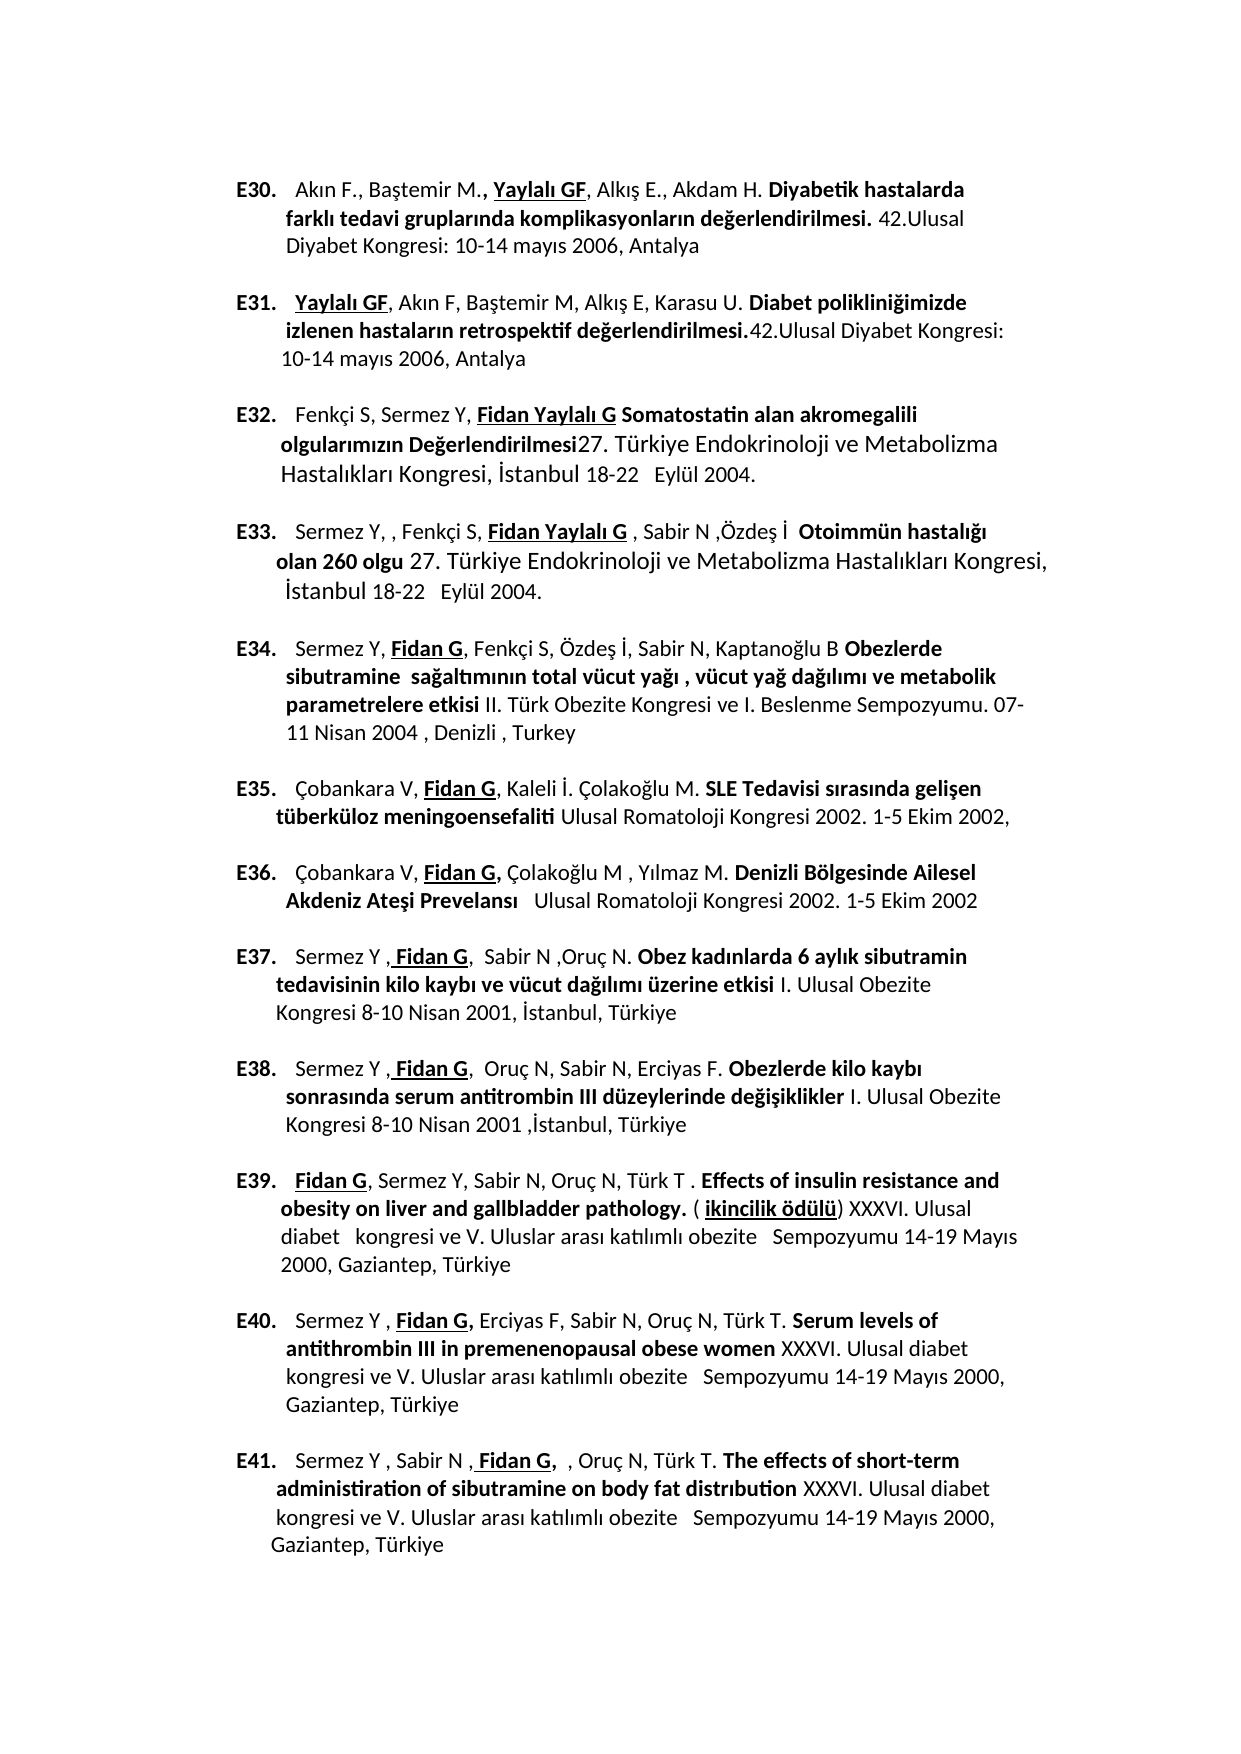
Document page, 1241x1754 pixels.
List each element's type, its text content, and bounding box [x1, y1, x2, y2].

text 10-14 mayıs 2006, Antalya [204, 344, 1093, 372]
list Çobankara V, Fidan G, Çolakoğlu M , Yılmaz M. Denizli Bölgesinde Ailesel [236, 858, 1093, 886]
list Akın F., Baştemir M., Yaylalı GF, Alkış E., Akdam H. Diyabetik hastalarda [236, 176, 1093, 204]
list Fenkçi S, Sermez Y, Fidan Yaylalı G Somatostatin alan akromegalili [236, 400, 1093, 428]
text sonrasında serum antitrombin III düzeylerinde değişiklikler I. Ulusal Obezite [204, 1082, 1093, 1110]
text İstanbul 18-22 Eylül 2004. [148, 575, 1093, 606]
text 2000, Gaziantep, Türkiye [204, 1250, 1093, 1278]
text sibutramine sağaltımının total vücut yağı , vücut yağ dağılımı ve metabolik [204, 662, 1093, 690]
list Sermez Y , Sabir N , Fidan G, , Oruç N, Türk T. The effects of short-term [236, 1447, 1093, 1474]
text Gaziantep, Türkiye [148, 1531, 1093, 1559]
list Sermez Y, , Fenkçi S, Fidan Yaylalı G , Sabir N ,Özdeş İ Otoimmün hastalığı [236, 517, 1093, 545]
text diabet kongresi ve V. Uluslar arası katılımlı obezite Sempozyumu 14-19 Mayıs [204, 1222, 1093, 1250]
text olgularımızın Değerlendirilmesi27. Türkiye Endokrinoloji ve Metabolizma [204, 428, 1093, 458]
list Sermez Y , Fidan G, Erciyas F, Sabir N, Oruç N, Türk T. Serum levels of [236, 1306, 1093, 1334]
text parametrelere etkisi II. Türk Obezite Kongresi ve I. Beslenme Sempozyumu. 07- [204, 690, 1093, 718]
list Yaylalı GF, Akın F, Baştemir M, Alkış E, Karasu U. Diabet polikliniğimizde [236, 288, 1093, 316]
text Hastalıkları Kongresi, İstanbul 18-22 Eylül 2004. [204, 458, 1093, 489]
list Sermez Y, Fidan G, Fenkçi S, Özdeş İ, Sabir N, Kaptanoğlu B Obezlerde [236, 634, 1093, 662]
list Sermez Y , Fidan G, Sabir N ,Oruç N. Obez kadınlarda 6 aylık sibutramin [236, 942, 1093, 970]
text olan 260 olgu 27. Türkiye Endokrinoloji ve Metabolizma Hastalıkları Kongresi, [148, 545, 1093, 575]
text farklı tedavi gruplarında komplikasyonların değerlendirilmesi. 42.Ulusal [204, 204, 1093, 232]
text Kongresi 8-10 Nisan 2001, İstanbul, Türkiye [148, 998, 1093, 1026]
text 11 Nisan 2004 , Denizli , Turkey [204, 718, 1093, 746]
list Sermez Y , Fidan G, Oruç N, Sabir N, Erciyas F. Obezlerde kilo kaybı [236, 1054, 1093, 1082]
text administiration of sibutramine on body fat distrıbution XXXVI. Ulusal diabet [148, 1474, 1093, 1503]
text izlenen hastaların retrospektif değerlendirilmesi.42.Ulusal Diyabet Kongresi: [204, 316, 1093, 344]
list Fidan G, Sermez Y, Sabir N, Oruç N, Türk T . Effects of insulin resistance and [236, 1166, 1093, 1194]
list Çobankara V, Fidan G, Kaleli İ. Çolakoğlu M. SLE Tedavisi sırasında gelişen [236, 774, 1093, 802]
text tüberküloz meningoensefaliti Ulusal Romatoloji Kongresi 2002. 1-5 Ekim 2002, [148, 802, 1093, 830]
text Gaziantep, Türkiye [204, 1391, 1093, 1418]
text antithrombin III in premenenopausal obese women XXXVI. Ulusal diabet [204, 1334, 1093, 1362]
text Kongresi 8-10 Nisan 2001 ,İstanbul, Türkiye [204, 1110, 1093, 1138]
text kongresi ve V. Uluslar arası katılımlı obezite Sempozyumu 14-19 Mayıs 2000, [204, 1362, 1093, 1391]
text kongresi ve V. Uluslar arası katılımlı obezite Sempozyumu 14-19 Mayıs 2000, [148, 1503, 1093, 1531]
text Diyabet Kongresi: 10-14 mayıs 2006, Antalya [204, 232, 1093, 260]
text obesity on liver and gallbladder pathology. ( ikincilik ödülü) XXXVI. Ulusal [204, 1194, 1093, 1222]
text Akdeniz Ateşi Prevelansı Ulusal Romatoloji Kongresi 2002. 1-5 Ekim 2002 [204, 886, 1093, 914]
text tedavisinin kilo kaybı ve vücut dağılımı üzerine etkisi I. Ulusal Obezite [148, 970, 1093, 998]
